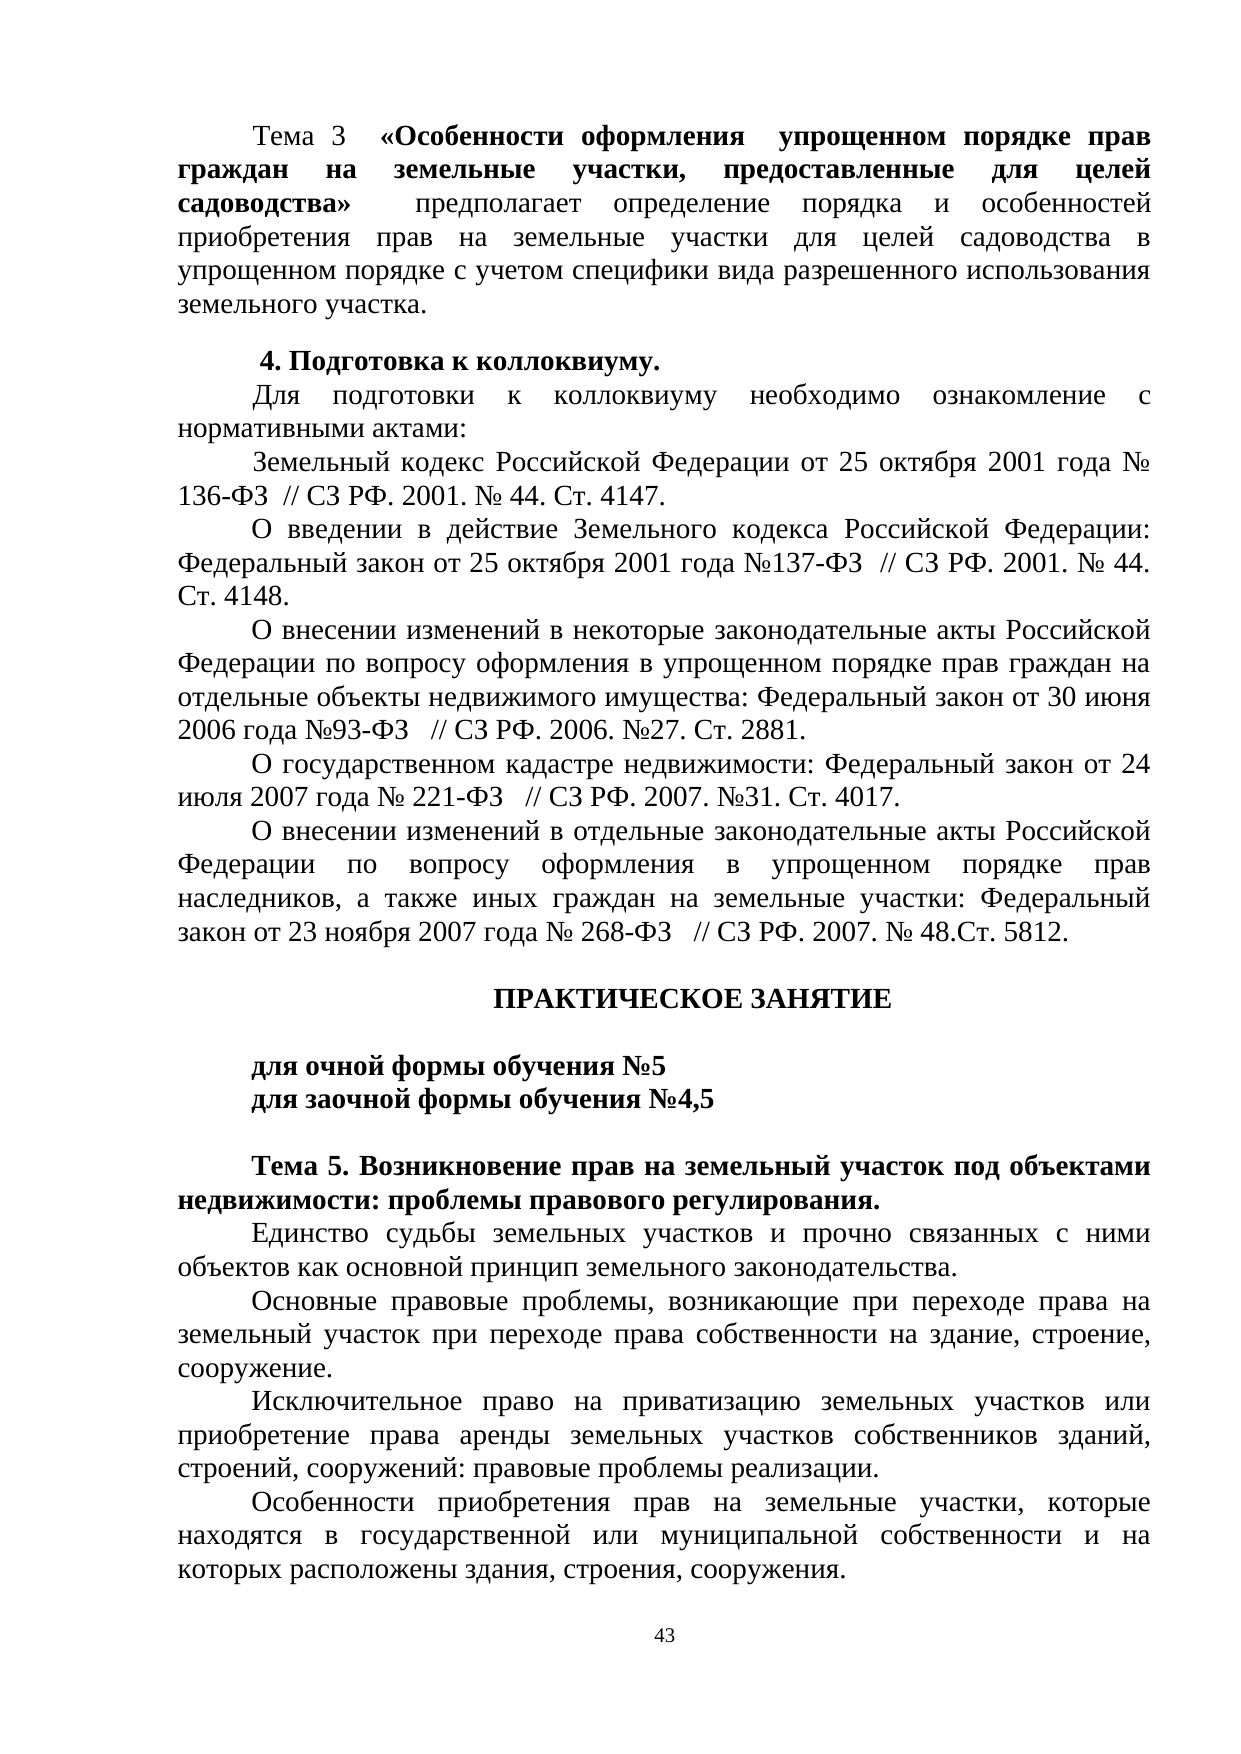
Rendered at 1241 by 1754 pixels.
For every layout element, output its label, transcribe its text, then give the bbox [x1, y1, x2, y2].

text О внесении изменений в некоторые законодательные акты Российской Федерации по вопросу оформления в упрощенном порядке прав граждан на отдельные объекты недвижимого имущества: Федеральный закон от 30 июня 2006 года №93-ФЗ // СЗ РФ. 2006. №27. Ст. 2881. [177, 612, 1152, 746]
text Тема 5. Возникновение прав на земельный участок под объектами недвижимости: проблемы правового регулирования. [177, 1148, 1152, 1216]
text Особенности приобретения прав на земельные участки, которые находятся в государственной или муниципальной собственности и на которых расположены здания, строения, сооружения. [177, 1484, 1152, 1584]
text О государственном кадастре недвижимости: Федеральный закон от 24 июля 2007 года № 221-ФЗ // СЗ РФ. 2007. №31. Ст. 4017. [177, 746, 1152, 813]
text О внесении изменений в отдельные законодательные акты Российской Федерации по вопросу оформления в упрощенном порядке прав наследников, а также иных граждан на земельные участки: Федеральный закон от 23 ноября 2007 года № 268-ФЗ // СЗ РФ. 2007. № 48.Ст. 5812. [177, 813, 1152, 947]
text Основные правовые проблемы, возникающие при переходе права на земельный участок при переходе права собственности на здание, строение, сооружение. [177, 1283, 1152, 1383]
text Земельный кодекс Российской Федерации от 25 октября 2001 года № 136-ФЗ // СЗ РФ. 2001. № 44. Ст. 4147. [177, 444, 1152, 511]
text Для подготовки к коллоквиуму необходимо ознакомление с нормативными актами: [177, 377, 1152, 444]
text Тема 3 «Особенности оформления упрощенном порядке прав граждан на земельные участки, предоставленные для целей садоводства» предполагает определение порядка и особенностей приобретения прав на земельные участки для целей садоводства в упрощенном порядке с учетом специфики вида разрешенного использования земельного участка. [177, 118, 1152, 319]
text ПРАКТИЧЕСКОЕ ЗАНЯТИЕ [177, 981, 1152, 1014]
text для заочной формы обучения №4,5 [177, 1081, 1152, 1115]
text Исключительное право на приватизацию земельных участков или приобретение права аренды земельных участков собственников зданий, строений, сооружений: правовые проблемы реализации. [177, 1383, 1152, 1484]
text О введении в действие Земельного кодекса Российской Федерации: Федеральный закон от 25 октября 2001 года №137-ФЗ // СЗ РФ. 2001. № 44. Ст. 4148. [177, 511, 1152, 612]
text Единство судьбы земельных участков и прочно связанных с ними объектов как основной принцип земельного законодательства. [177, 1216, 1152, 1283]
text 4. Подготовка к коллоквиуму. [177, 343, 1152, 377]
text для очной формы обучения №5 [177, 1048, 1152, 1081]
